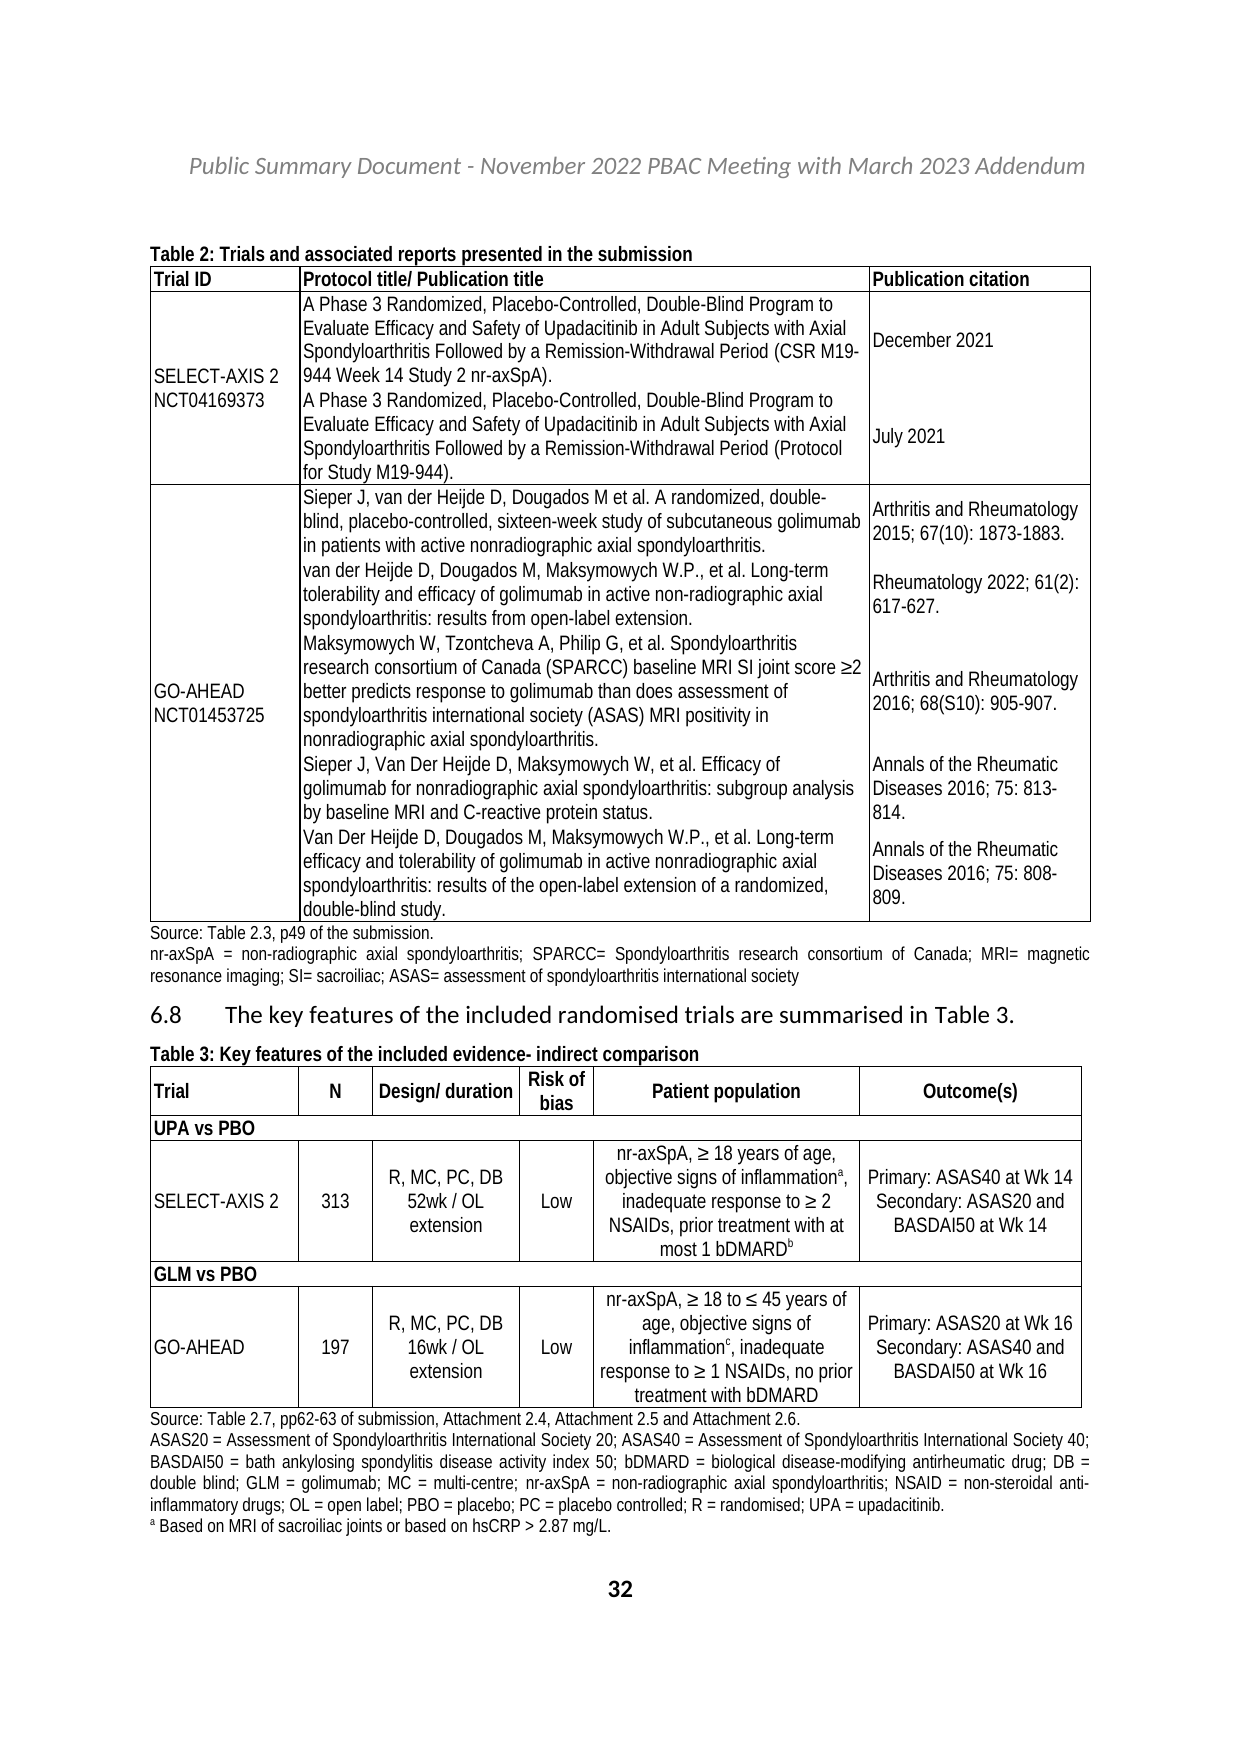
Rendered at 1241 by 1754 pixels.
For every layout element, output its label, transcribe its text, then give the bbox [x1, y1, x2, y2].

table_cell SELECT-AXIS 2 NCT04169373 [151, 292, 299, 484]
table_cell July 2021 [870, 388, 1090, 484]
table_cell Arthritis and Rheumatology 2016; 68(S10): 905-907. [870, 630, 1090, 751]
table_header Design/ duration [373, 1067, 519, 1115]
table_cell R, MC, PC, DB 16wk / OL extension [373, 1287, 519, 1407]
table_cell Maksymowych W, Tzontcheva A, Philip G, et al. Spondyloarthritis research consortium of Canada (SPARCC) baseline MRI SI joint score ≥2 better predicts response to golimumab than does assessment of spondyloarthritis international society (ASAS) MRI positivity in nonradiographic axial spondyloarthritis. [301, 630, 869, 751]
subtitle Table 2: Trials and associated reports presented in the submission [150, 242, 1090, 266]
table_cell nr-axSpA, ≥ 18 to ≤ 45 years of age, objective signs of inflammationc, inadequate response to ≥ 1 NSAIDs, no prior treatment with bDMARD [594, 1287, 859, 1407]
table_cell GLM vs PBO [151, 1262, 1081, 1286]
table_cell Primary: ASAS20 at Wk 16 Secondary: ASAS40 and BASDAI50 at Wk 16 [860, 1287, 1081, 1407]
table_header Publication citation [870, 267, 1090, 291]
table_cell Low [520, 1287, 593, 1407]
table_cell Sieper J, van der Heijde D, Dougados M et al. A randomized, double-blind, placebo-controlled, sixteen-week study of subcutaneous golimumab in patients with active nonradiographic axial spondyloarthritis. [301, 485, 869, 557]
table_cell December 2021 [870, 292, 1090, 387]
table_cell Sieper J, Van Der Heijde D, Maksymowych W, et al. Efficacy of golimumab for nonradiographic axial spondyloarthritis: subgroup analysis by baseline MRI and C-reactive protein status. [301, 751, 869, 824]
table_header N [299, 1067, 372, 1115]
table_header Patient population [594, 1067, 859, 1115]
text Source: Table 2.7, pp62-63 of submission, Attachment 2.4, Attachment 2.5 and Attachment 2.6. [150, 1408, 1090, 1429]
table_cell GO-AHEAD [151, 1287, 298, 1407]
text a Based on MRI of sacroiliac joints or based on hsCRP > 2.87 mg/L. [150, 1515, 1090, 1537]
table_cell van der Heijde D, Dougados M, Maksymowych W.P., et al. Long-term tolerability and efficacy of golimumab in active non-radiographic axial spondyloarthritis: results from open-label extension. [301, 557, 869, 630]
table_cell SELECT-AXIS 2 [151, 1141, 298, 1261]
table_header Trial [151, 1067, 298, 1115]
table_cell Low [520, 1141, 593, 1261]
table_cell Arthritis and Rheumatology 2015; 67(10): 1873-1883. [870, 485, 1090, 557]
text nr-axSpA = non-radiographic axial spondyloarthritis; SPARCC= Spondyloarthritis research consortium of Canada; MRI= magnetic resonance imaging; SI= sacroiliac; ASAS= assessment of spondyloarthritis international society [150, 943, 1090, 986]
table_cell Annals of the Rheumatic Diseases 2016; 75: 808-809. [870, 824, 1090, 921]
table_cell R, MC, PC, DB 52wk / OL extension [373, 1141, 519, 1261]
table_cell Annals of the Rheumatic Diseases 2016; 75: 813-814. [870, 751, 1090, 824]
text The key features of the included randomised trials are summarised in Table 3. [150, 999, 1090, 1029]
text Table 3: Key features of the included evidence- indirect comparison [150, 1042, 1090, 1066]
table_header Outcome(s) [860, 1067, 1081, 1115]
text Source: Table 2.3, p49 of the submission. [150, 922, 1090, 943]
table_cell nr-axSpA, ≥ 18 years of age, objective signs of inflammationa, inadequate response to ≥ 2 NSAIDs, prior treatment with at most 1 bDMARDb [594, 1141, 859, 1261]
table_header Trial ID [151, 267, 299, 291]
table_cell Van Der Heijde D, Dougados M, Maksymowych W.P., et al. Long-term efficacy and tolerability of golimumab in active nonradiographic axial spondyloarthritis: results of the open-label extension of a randomized, double-blind study. [301, 824, 869, 921]
text ASAS20 = Assessment of Spondyloarthritis International Society 20; ASAS40 = Assessment of Spondyloarthritis International Society 40; BASDAI50 = bath ankylosing spondylitis disease activity index 50; bDMARD = biological disease-modifying antirheumatic drug; DB = double blind; GLM = golimumab; MC = multi-centre; nr-axSpA = non-radiographic axial spondyloarthritis; NSAID = non-steroidal anti-inflammatory drugs; OL = open label; PBO = placebo; PC = placebo controlled; R = randomised; UPA = upadacitinib. [150, 1429, 1090, 1515]
table_cell A Phase 3 Randomized, Placebo-Controlled, Double-Blind Program to Evaluate Efficacy and Safety of Upadacitinib in Adult Subjects with Axial Spondyloarthritis Followed by a Remission-Withdrawal Period (CSR M19-944 Week 14 Study 2 nr-axSpA). [301, 292, 869, 387]
table_cell 313 [299, 1141, 372, 1261]
table_cell Primary: ASAS40 at Wk 14 Secondary: ASAS20 and BASDAI50 at Wk 14 [860, 1141, 1081, 1261]
table_cell Rheumatology 2022; 61(2): 617-627. [870, 557, 1090, 630]
table_header Protocol title/ Publication title [301, 267, 869, 291]
table_cell A Phase 3 Randomized, Placebo-Controlled, Double-Blind Program to Evaluate Efficacy and Safety of Upadacitinib in Adult Subjects with Axial Spondyloarthritis Followed by a Remission-Withdrawal Period (Protocol for Study M19-944). [301, 388, 869, 484]
table_cell UPA vs PBO [151, 1116, 1081, 1140]
table_header Risk of bias [520, 1067, 593, 1115]
table_cell 197 [299, 1287, 372, 1407]
table_cell GO-AHEAD NCT01453725 [151, 485, 299, 921]
